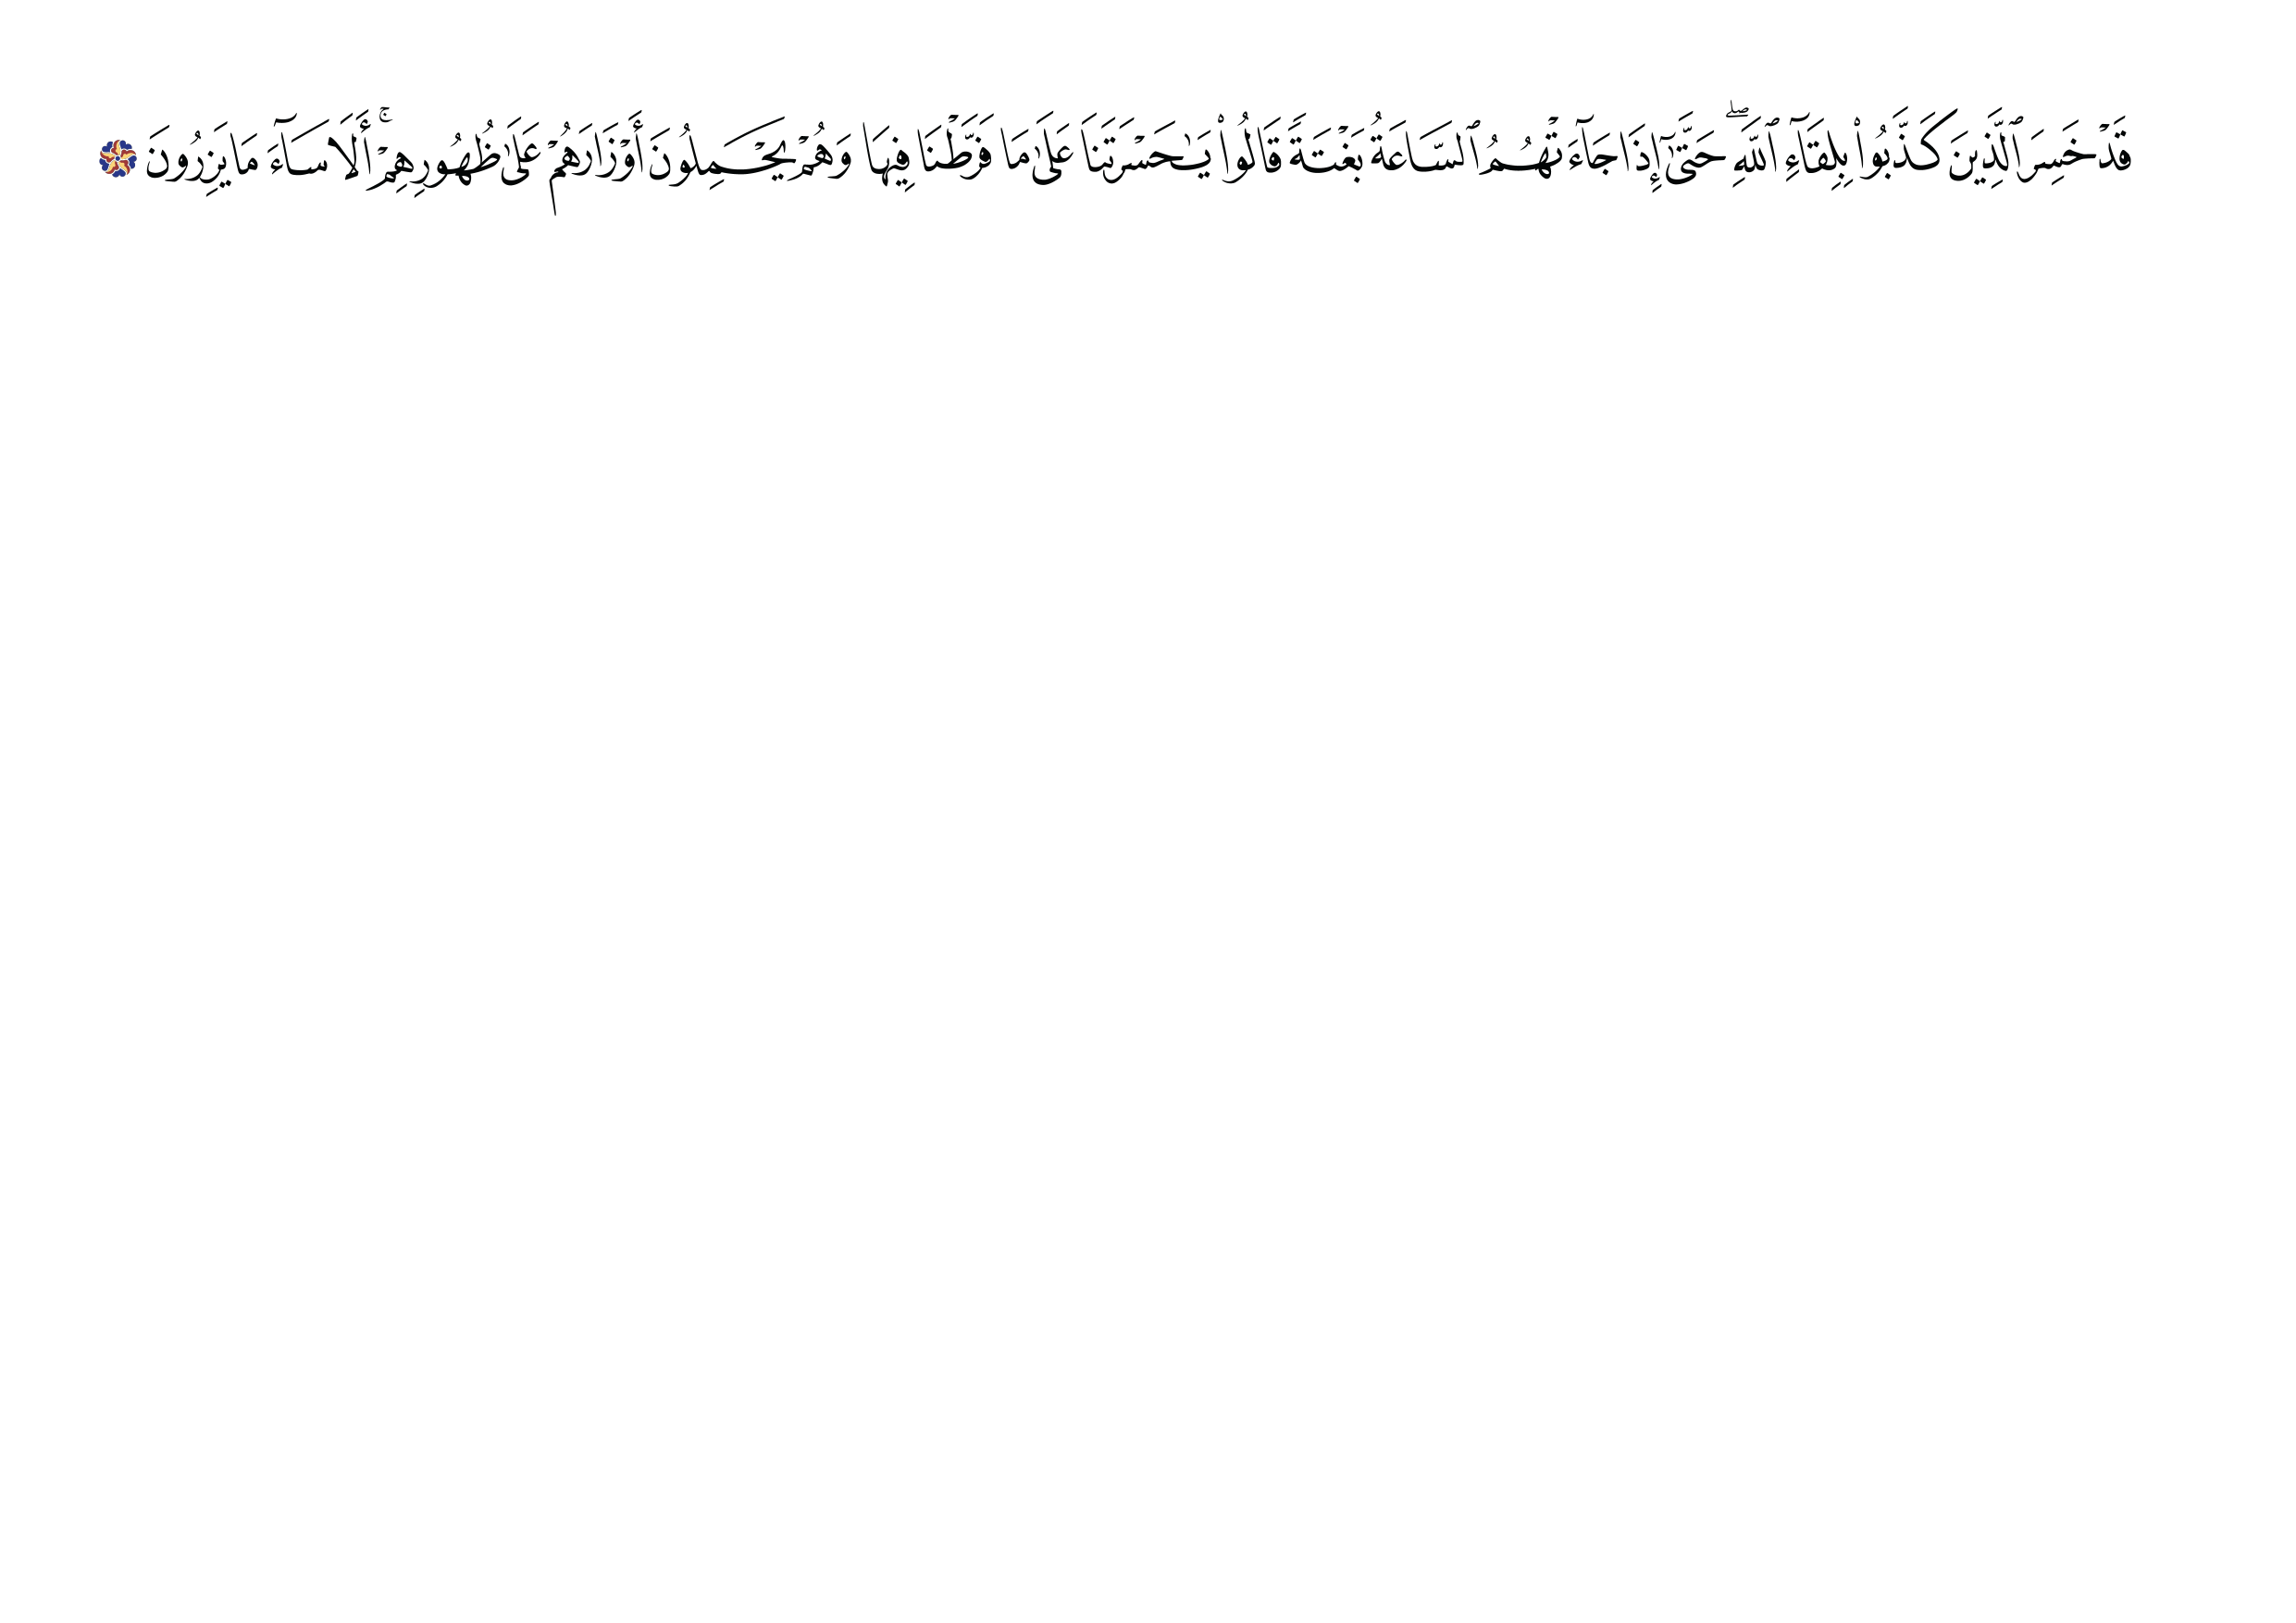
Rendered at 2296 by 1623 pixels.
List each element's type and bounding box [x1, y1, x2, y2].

picture [57, 57, 2179, 250]
